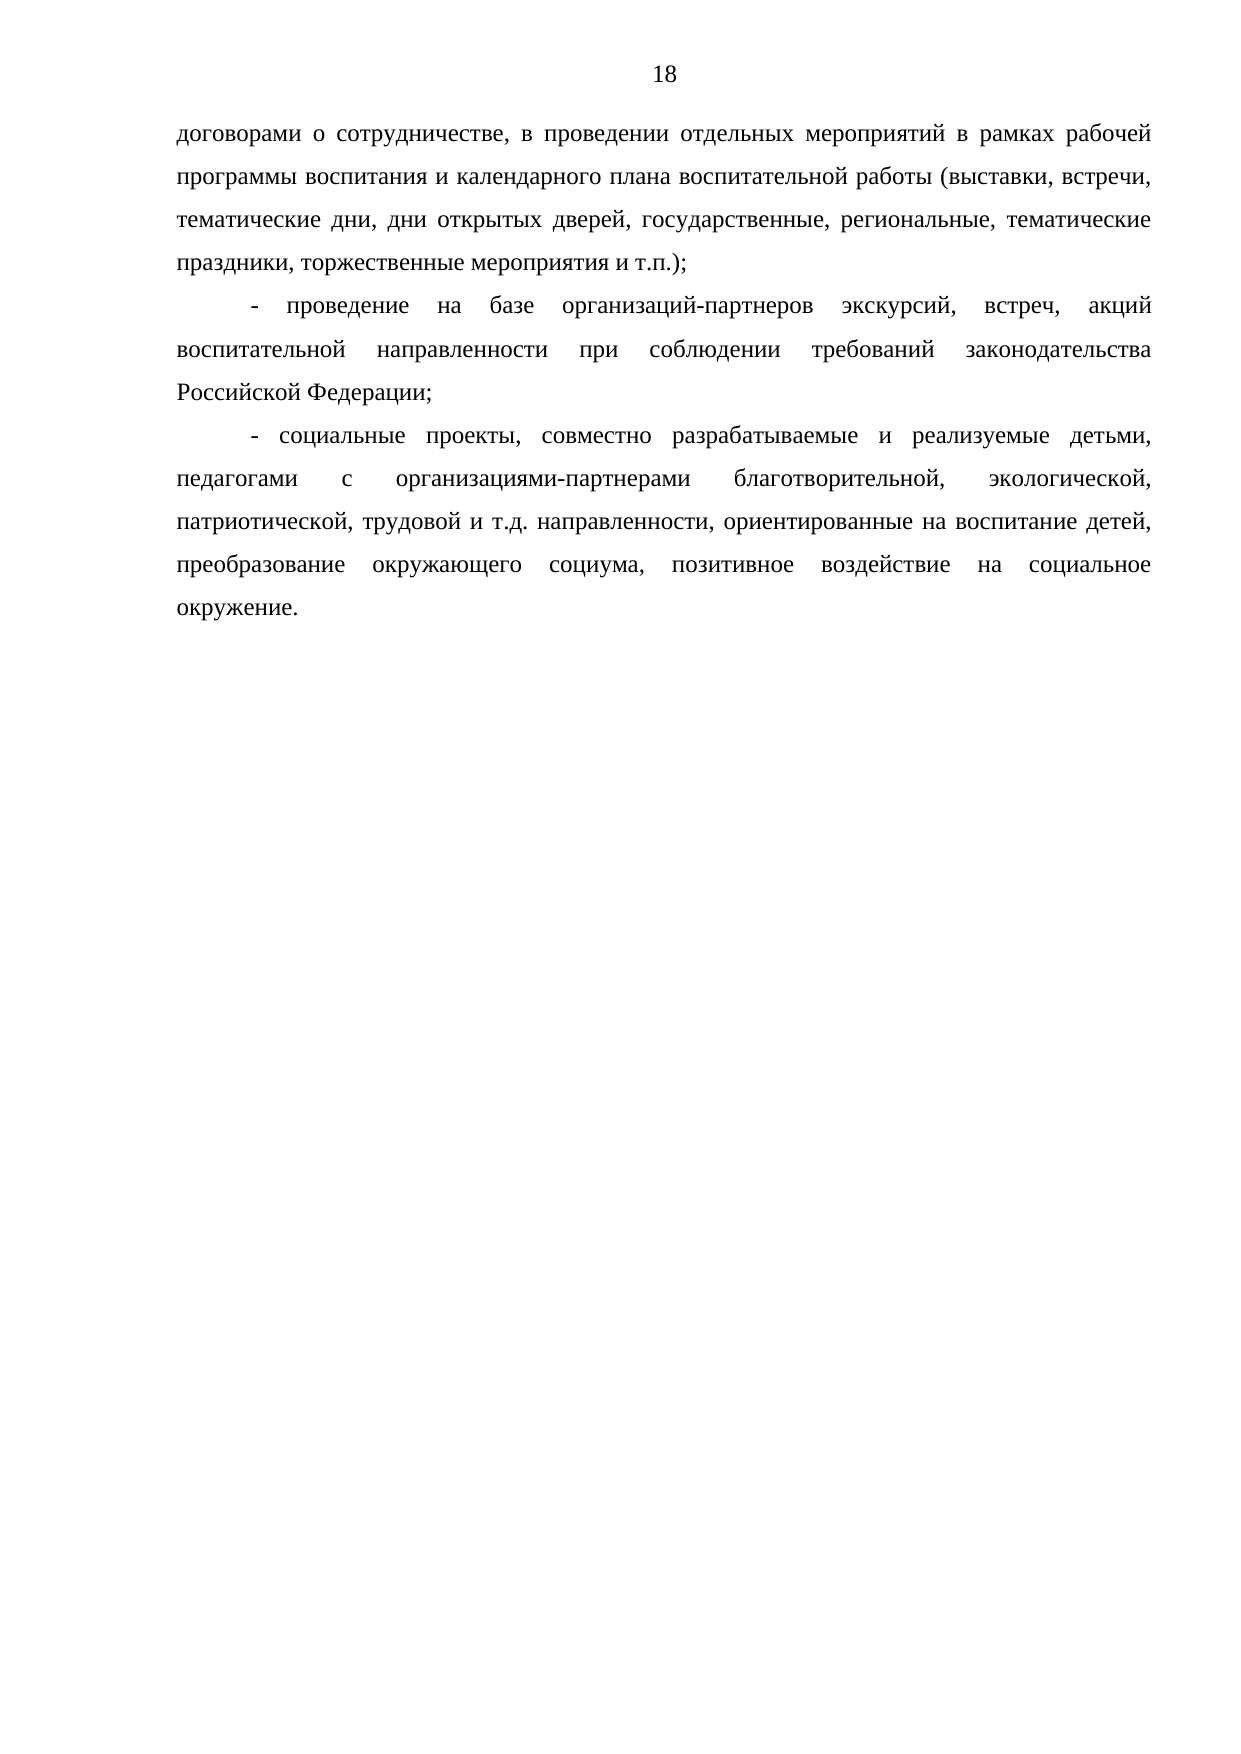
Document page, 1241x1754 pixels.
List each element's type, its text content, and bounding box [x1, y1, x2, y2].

text - проведение на базе организаций-партнеров экскурсий, встреч, акций воспитательной направленности при соблюдении требований законодательства Российской Федерации; [176, 291, 1152, 406]
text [176, 118, 1152, 276]
text - социальные проекты, совместно разрабатываемые и реализуемые детьми, педагогами с организациями-партнерами благотворительной, экологической, патриотической, трудовой и т.д. направленности, ориентированные на воспитание детей, преобразование окружающего социума, позитивное воздействие на социальное окружение. [176, 420, 1152, 621]
